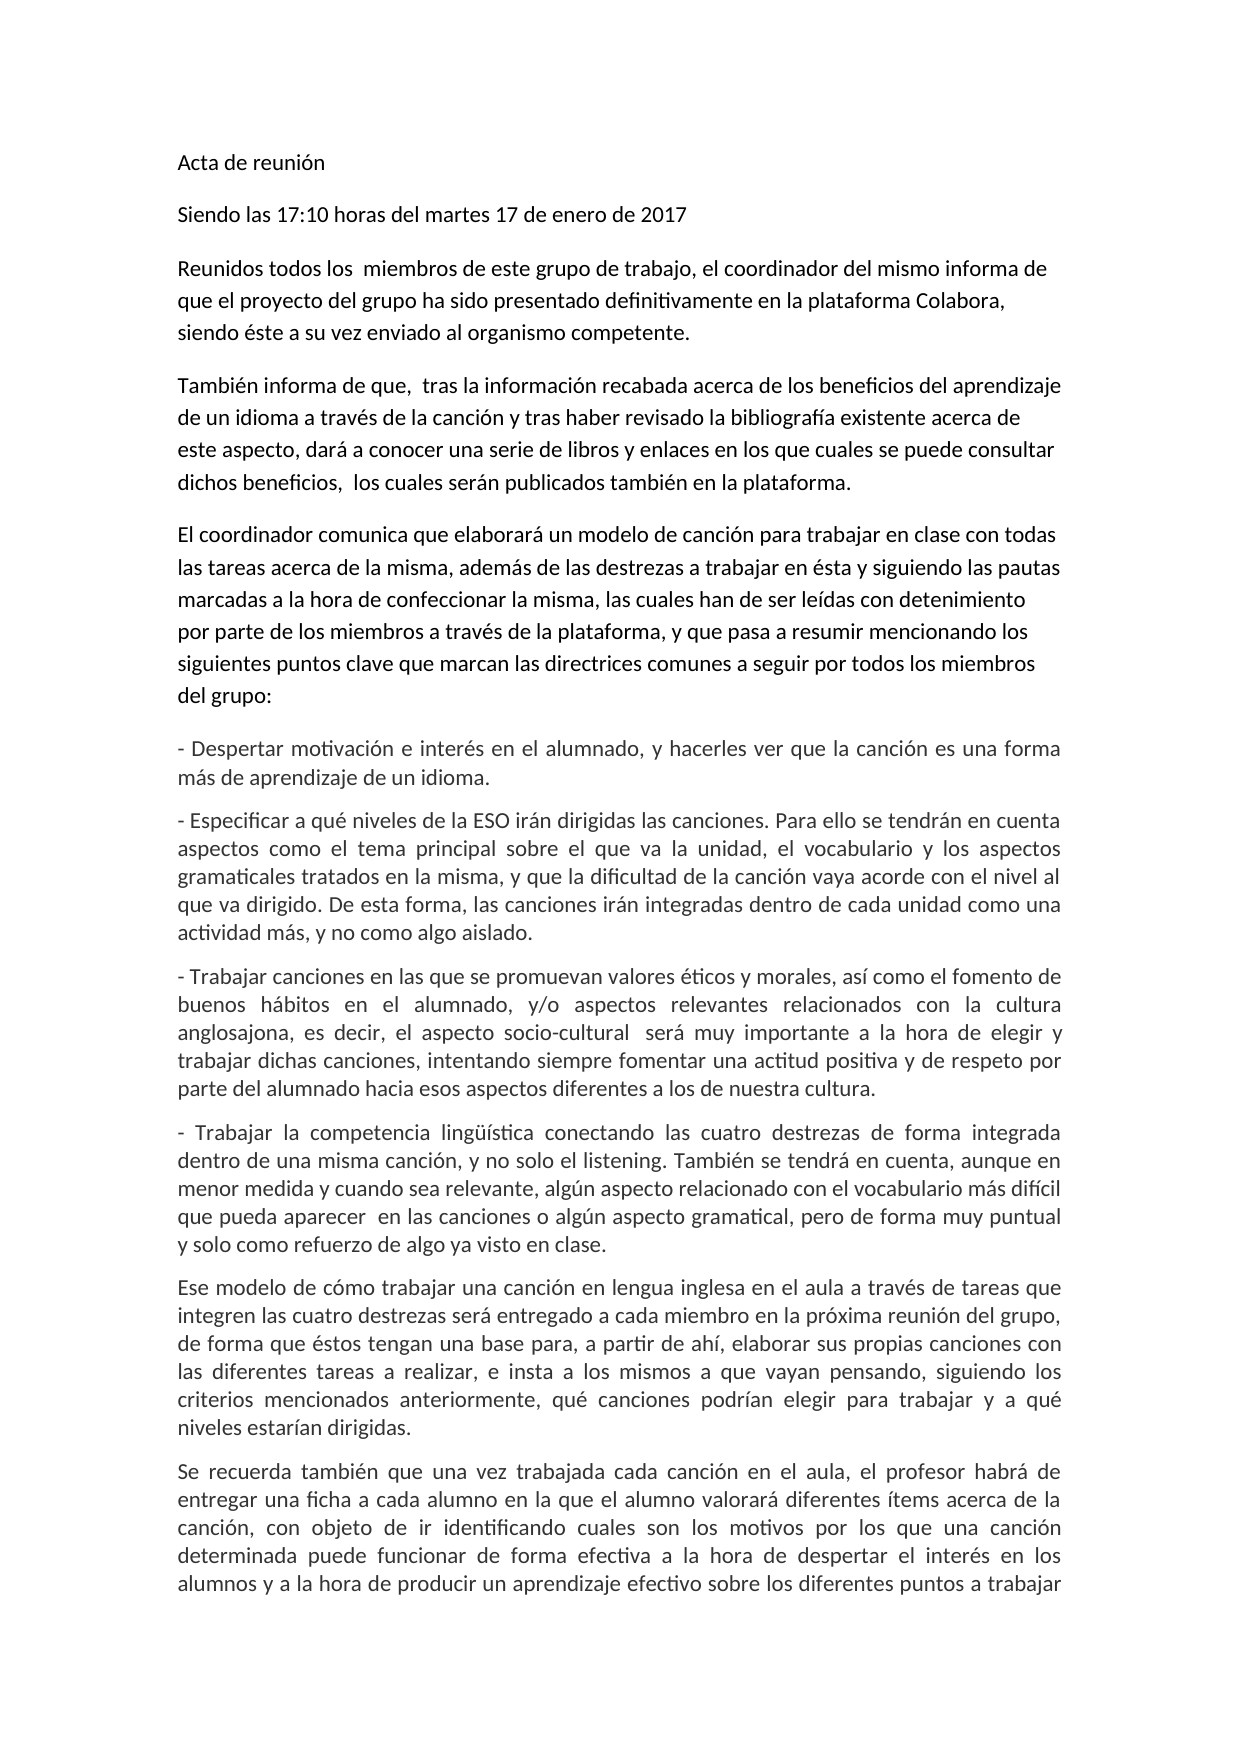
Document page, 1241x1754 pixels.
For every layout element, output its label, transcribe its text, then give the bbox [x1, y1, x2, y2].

text - Trabajar la competencia lingüística conectando las cuatro destrezas de forma integrada dentro de una misma canción, y no solo el listening. También se tendrá en cuenta, aunque en menor medida y cuando sea relevante, algún aspecto relacionado con el vocabulario más difícil que pueda aparecer en las canciones o algún aspecto gramatical, pero de forma muy puntual y solo como refuerzo de algo ya visto en clase. [177, 1118, 1063, 1258]
text - Especificar a qué niveles de la ESO irán dirigidas las canciones. Para ello se tendrán en cuenta aspectos como el tema principal sobre el que va la unidad, el vocabulario y los aspectos gramaticales tratados en la misma, y que la dificultad de la canción vaya acorde con el nivel al que va dirigido. De esta forma, las canciones irán integradas dentro de cada unidad como una actividad más, y no como algo aislado. [177, 806, 1063, 946]
text Ese modelo de cómo trabajar una canción en lengua inglesa en el aula a través de tareas que integren las cuatro destrezas será entregado a cada miembro en la próxima reunión del grupo, de forma que éstos tengan una base para, a partir de ahí, elaborar sus propias canciones con las diferentes tareas a realizar, e insta a los mismos a que vayan pensando, siguiendo los criterios mencionados anteriormente, qué canciones podrían elegir para trabajar y a qué niveles estarían dirigidas. [177, 1273, 1063, 1442]
text Acta de reunión [177, 148, 1063, 176]
text - Trabajar canciones en las que se promuevan valores éticos y morales, así como el fomento de buenos hábitos en el alumnado, y/o aspectos relevantes relacionados con la cultura anglosajona, es decir, el aspecto socio-cultural será muy importante a la hora de elegir y trabajar dichas canciones, intentando siempre fomentar una actitud positiva y de respeto por parte del alumnado hacia esos aspectos diferentes a los de nuestra cultura. [177, 962, 1063, 1102]
text - Despertar motivación e interés en el alumnado, y hacerles ver que la canción es una forma más de aprendizaje de un idioma. [177, 734, 1063, 791]
text Siendo las 17:10 horas del martes 17 de enero de 2017 [177, 201, 1063, 229]
text El coordinador comunica que elaborará un modelo de canción para trabajar en clase con todas las tareas acerca de la misma, además de las destrezas a trabajar en ésta y siguiendo las pautas marcadas a la hora de confeccionar la misma, las cuales han de ser leídas con detenimiento por parte de los miembros a través de la plataforma, y que pasa a resumir mencionando los siguientes puntos clave que marcan las directrices comunes a seguir por todos los miembros del grupo: [177, 521, 1063, 709]
text También informa de que, tras la información recabada acerca de los beneficios del aprendizaje de un idioma a través de la canción y tras haber revisado la bibliografía existente acerca de este aspecto, dará a conocer una serie de libros y enlaces en los que cuales se puede consultar dichos beneficios, los cuales serán publicados también en la plataforma. [177, 371, 1063, 496]
text Reunidos todos los miembros de este grupo de trabajo, el coordinador del mismo informa de que el proyecto del grupo ha sido presentado definitivamente en la plataforma Colabora, siendo éste a su vez enviado al organismo competente. [177, 254, 1063, 346]
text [177, 1457, 1063, 1597]
